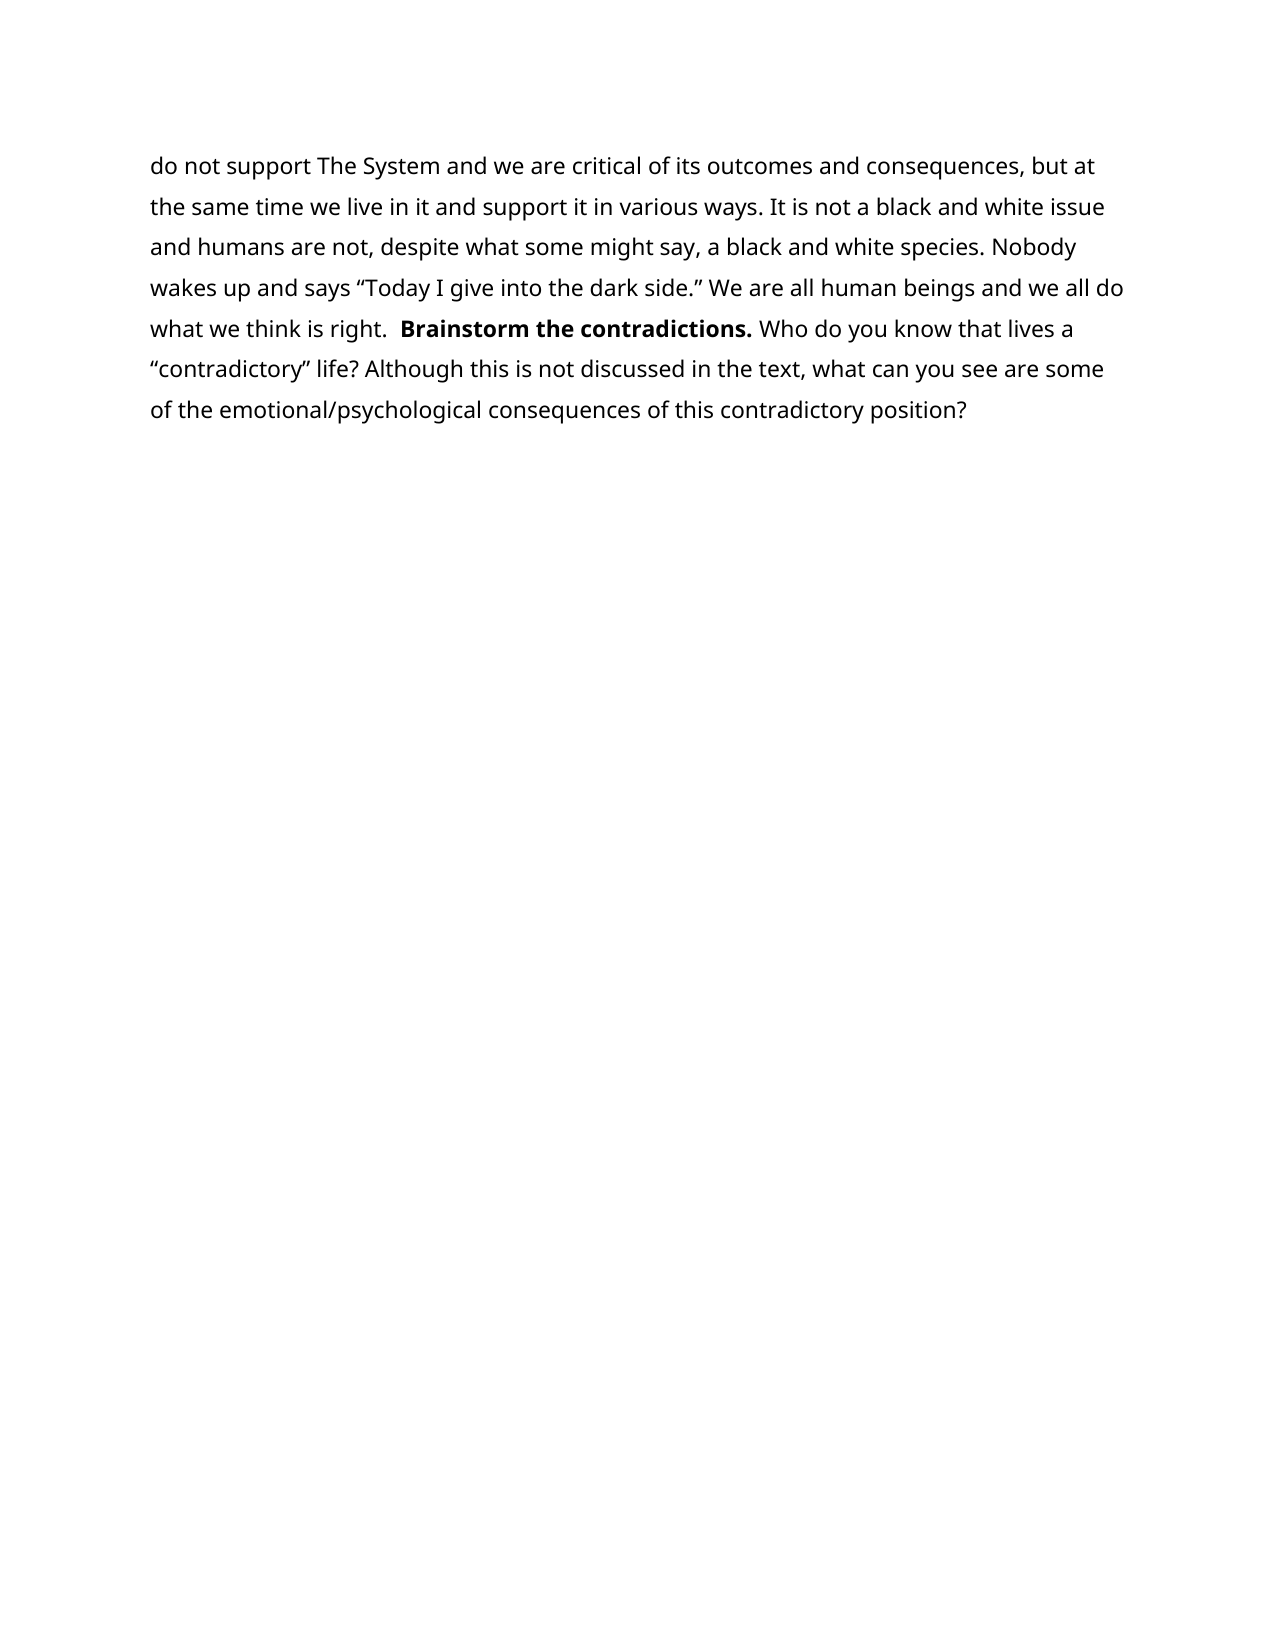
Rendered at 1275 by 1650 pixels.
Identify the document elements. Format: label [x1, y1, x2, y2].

text [150, 150, 1125, 425]
